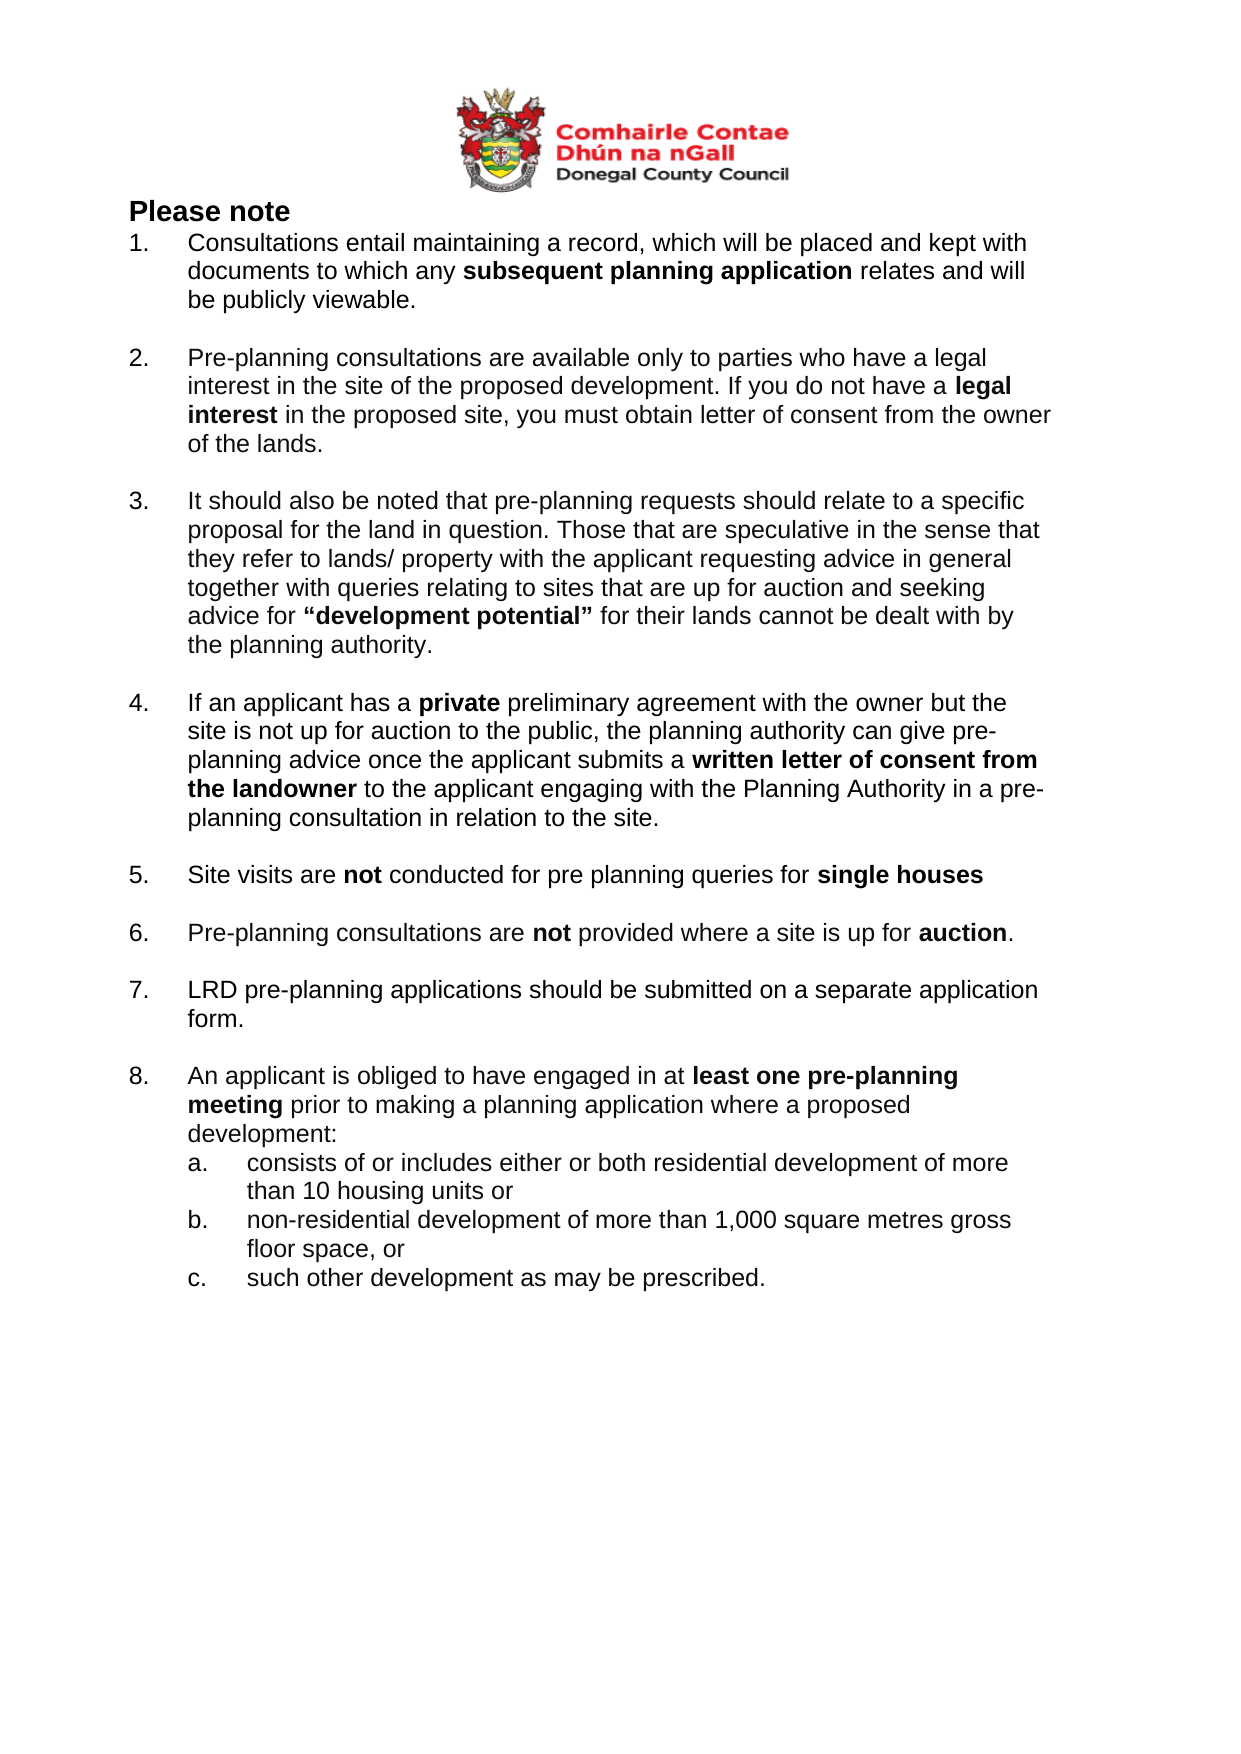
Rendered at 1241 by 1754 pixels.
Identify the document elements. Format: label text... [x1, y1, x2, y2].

list LRD pre-planning applications should be submitted on a separate application form. [128, 975, 1053, 1033]
list Site visits are not conducted for pre planning queries for single houses [128, 860, 1053, 889]
list Pre-planning consultations are available only to parties who have a legal interest in the site of the proposed development. If you do not have a legal interest in the proposed site, you must obtain letter of consent from the owner of the lands. [128, 343, 1053, 458]
list Pre-planning consultations are not provided where a site is up for auction. [128, 918, 1053, 946]
list An applicant is obliged to have engaged in at least one pre-planning meeting prior to making a planning application where a proposed development: [128, 1061, 1053, 1148]
list If an applicant has a private preliminary agreement with the owner but the site is not up for auction to the public, the planning authority can give pre-planning advice once the applicant submits a written letter of consent from the landowner to the applicant engaging with the Planning Authority in a pre-planning consultation in relation to the site. [128, 688, 1053, 831]
picture [434, 73, 806, 194]
list non-residential development of more than 1,000 square metres gross floor space, or [187, 1205, 1053, 1263]
list such other development as may be prescribed. [187, 1263, 1053, 1291]
list It should also be noted that pre-planning requests should relate to a specific proposal for the land in question. Those that are speculative in the sense that they refer to lands/ property with the applicant requesting advice in general together with queries relating to sites that are up for auction and seeking advice for “development potential” for their lands cannot be dealt with by the planning authority. [128, 486, 1053, 659]
list consists of or includes either or both residential development of more than 10 housing units or [187, 1148, 1053, 1205]
list Consultations entail maintaining a record, which will be placed and kept with documents to which any subsequent planning application relates and will be publicly viewable. [128, 228, 1053, 314]
text Please note [128, 194, 1053, 228]
